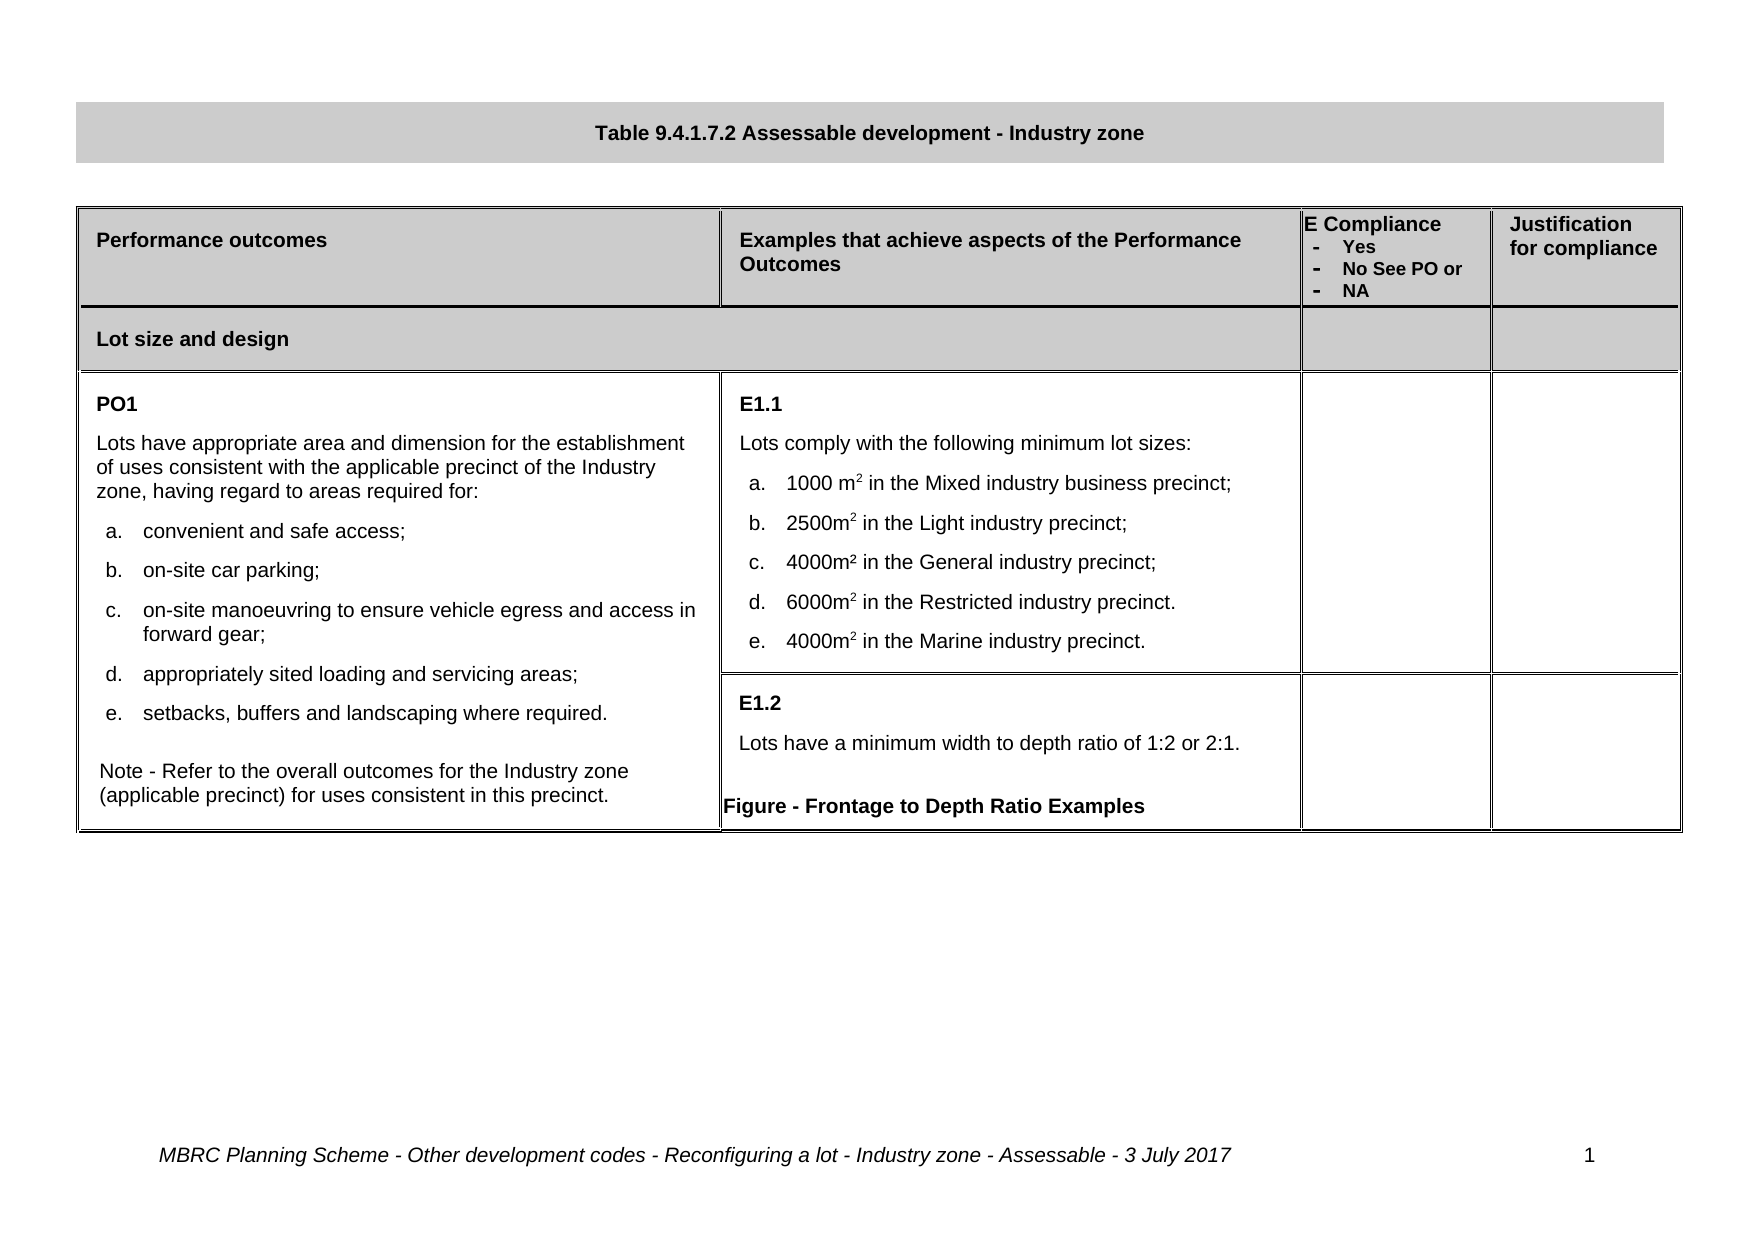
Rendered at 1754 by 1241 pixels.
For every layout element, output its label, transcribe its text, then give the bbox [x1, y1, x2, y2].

table_header Examples that achieve aspects of the Performance Outcomes [721, 209, 1301, 305]
table_cell Lot size and design [79, 305, 1300, 370]
table_cell [1492, 672, 1681, 829]
table_cell [1493, 305, 1680, 370]
table_cell E1.1 Lots comply with the following minimum lot sizes: 1000 m2 in the Mixed industry business precinct; 2500m2 in the Light industry precinct; 4000m² in the General industry precinct; 6000m2 in the Restricted industry precinct. 4000m2 in the Marine industry precinct. [722, 373, 1300, 672]
table_cell [1303, 373, 1490, 672]
table_cell [1492, 370, 1681, 672]
table_cell [1301, 675, 1492, 829]
table_header Justification for compliance [1492, 209, 1680, 305]
table_header E Compliance Yes No See PO or NA [1301, 209, 1492, 305]
table_cell E1.2 Lots have a minimum width to depth ratio of 1:2 or 2:1. Figure - Frontage to Depth Ratio Examples [721, 675, 1301, 829]
table_header Performance outcomes [79, 209, 721, 305]
table_cell PO1 Lots have appropriate area and dimension for the establishment of uses consistent with the applicable precinct of the Industry zone, having regard to areas required for: convenient and safe access; on-site car parking; on-site manoeuvring to ensure vehicle egress and access in forward gear; appropriately sited loading and servicing areas; setbacks, buffers and landscaping where required. [77, 370, 721, 829]
table_header Table 9.4.1.7.2 Assessable development - Industry zone [76, 102, 1664, 163]
table_cell [1303, 308, 1490, 370]
